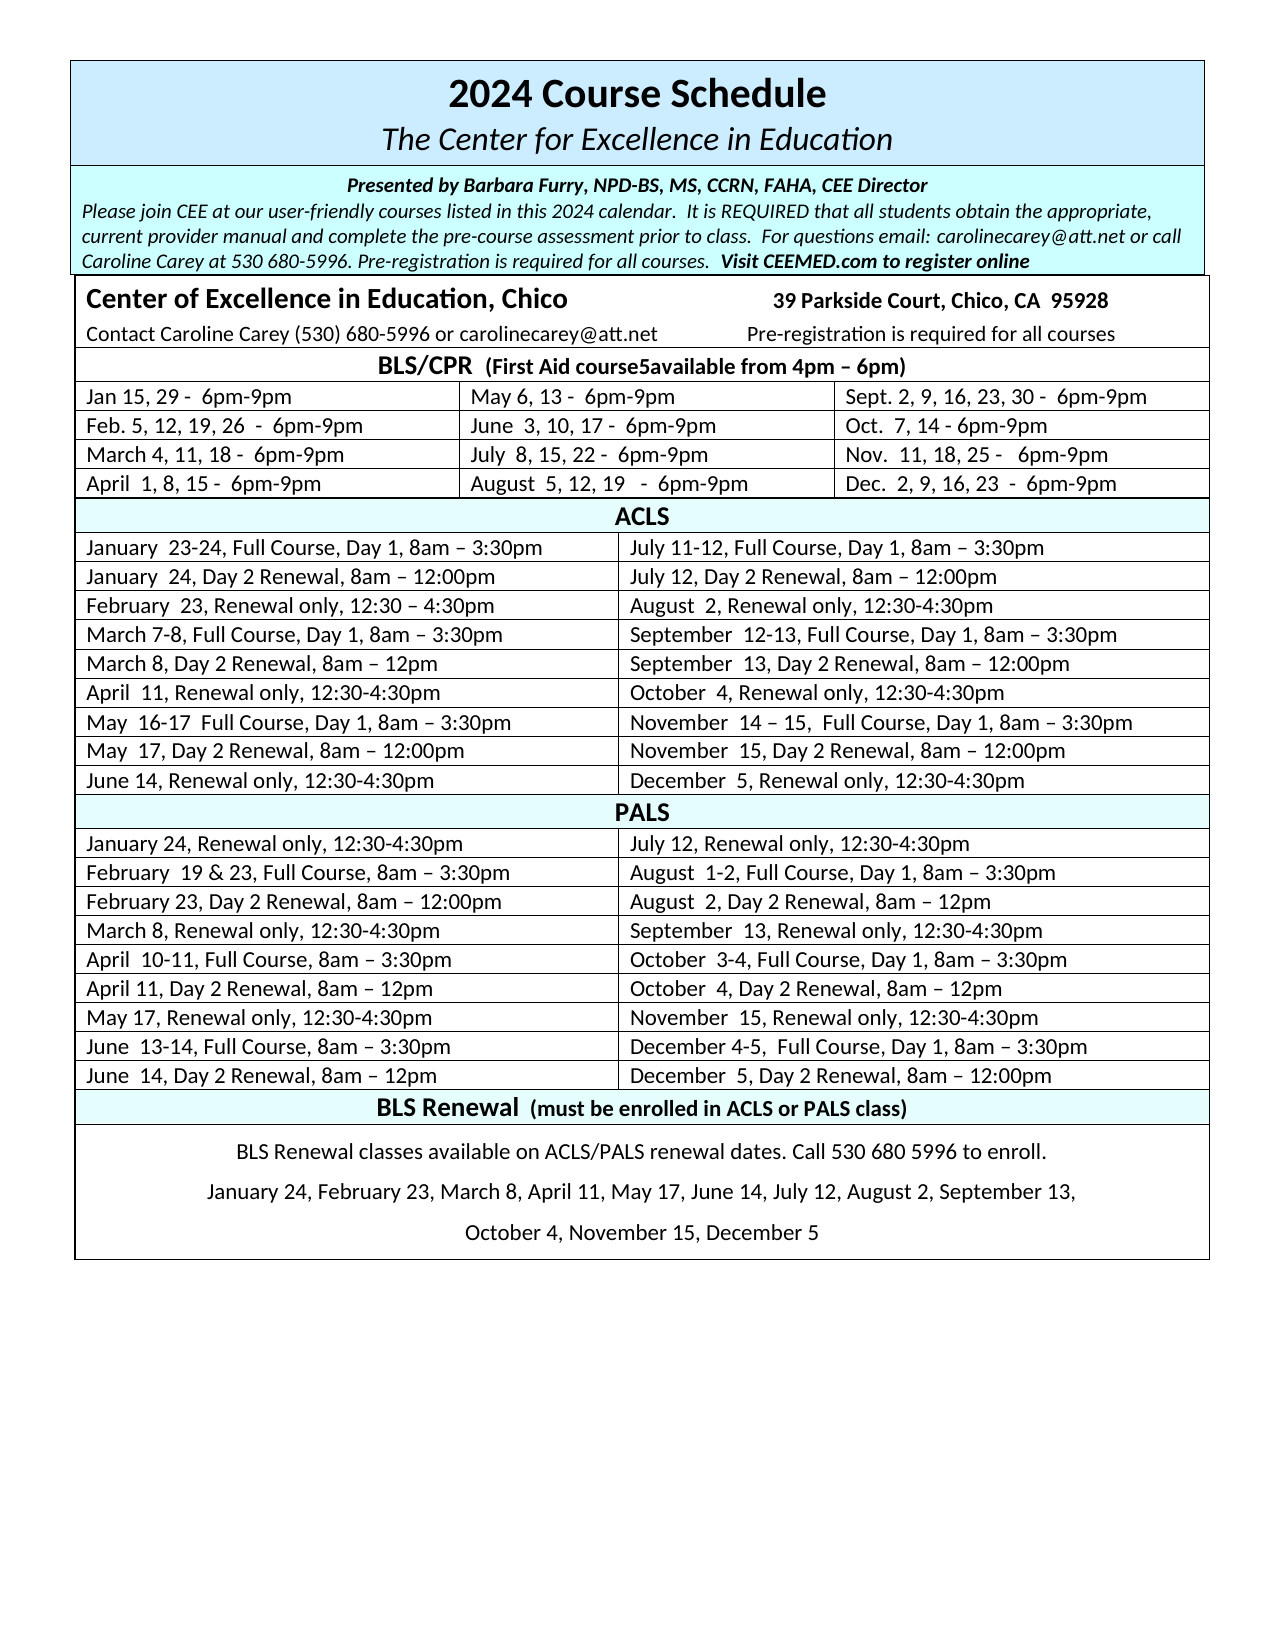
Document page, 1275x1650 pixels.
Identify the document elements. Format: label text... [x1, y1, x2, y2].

table_cell June 14, Renewal only, 12:30-4:30pm [76, 766, 618, 794]
table_cell July 8, 15, 22 - 6pm-9pm [460, 440, 834, 468]
table_cell BLS/CPR (First Aid course5available from 4pm – 6pm) [76, 348, 1209, 381]
table_cell BLS Renewal classes available on ACLS/PALS renewal dates. Call 530 680 5996 to enroll. January 24, February 23, March 8, April 11, May 17, June 14, July 12, August 2, September 13, October 4, November 15, December 5 [76, 1125, 1209, 1258]
table_cell Nov. 11, 18, 25 - 6pm-9pm [835, 440, 1209, 468]
table_cell December 5, Renewal only, 12:30-4:30pm [619, 766, 1209, 794]
table_cell October 4, Day 2 Renewal, 8am – 12pm [619, 974, 1209, 1002]
table_cell November 14 – 15, Full Course, Day 1, 8am – 3:30pm [619, 708, 1209, 736]
table_cell Oct. 7, 14 - 6pm-9pm [835, 411, 1209, 439]
table_header 2024 Course Schedule The Center for Excellence in Education [71, 61, 1204, 165]
table_cell September 13, Renewal only, 12:30-4:30pm [619, 916, 1209, 944]
table_cell October 3-4, Full Course, Day 1, 8am – 3:30pm [619, 945, 1209, 973]
table_cell Jan 15, 29 - 6pm-9pm [76, 382, 459, 410]
table_cell April 10-11, Full Course, 8am – 3:30pm [76, 945, 618, 973]
table_cell March 8, Day 2 Renewal, 8am – 12pm [76, 650, 618, 677]
table_cell December 4-5, Full Course, Day 1, 8am – 3:30pm [619, 1032, 1209, 1060]
table_cell July 12, Renewal only, 12:30-4:30pm [619, 829, 1209, 857]
table_cell September 12-13, Full Course, Day 1, 8am – 3:30pm [619, 620, 1209, 648]
table_cell February 23, Renewal only, 12:30 – 4:30pm [76, 591, 618, 619]
table_cell June 14, Day 2 Renewal, 8am – 12pm [76, 1061, 618, 1089]
table_cell May 6, 13 - 6pm-9pm [460, 382, 834, 410]
table_cell April 1, 8, 15 - 6pm-9pm [76, 469, 459, 497]
table_cell November 15, Renewal only, 12:30-4:30pm [619, 1003, 1209, 1031]
table_cell March 8, Renewal only, 12:30-4:30pm [76, 916, 618, 944]
table_cell July 12, Day 2 Renewal, 8am – 12:00pm [619, 562, 1209, 590]
table_cell November 15, Day 2 Renewal, 8am – 12:00pm [619, 737, 1209, 765]
table_cell BLS Renewal (must be enrolled in ACLS or PALS class) [76, 1090, 1209, 1123]
table_cell August 2, Renewal only, 12:30-4:30pm [619, 591, 1209, 619]
table_cell February 19 & 23, Full Course, 8am – 3:30pm [76, 858, 618, 886]
table_cell Dec. 2, 9, 16, 23 - 6pm-9pm [835, 469, 1209, 497]
table_cell January 24, Day 2 Renewal, 8am – 12:00pm [76, 562, 618, 590]
table_cell Sept. 2, 9, 16, 23, 30 - 6pm-9pm [835, 382, 1209, 410]
table_cell January 24, Renewal only, 12:30-4:30pm [76, 829, 618, 857]
table_cell Feb. 5, 12, 19, 26 - 6pm-9pm [76, 411, 459, 439]
table_cell March 4, 11, 18 - 6pm-9pm [76, 440, 459, 468]
table_cell April 11, Renewal only, 12:30-4:30pm [76, 679, 618, 707]
table_cell February 23, Day 2 Renewal, 8am – 12:00pm [76, 887, 618, 915]
table_cell May 17, Renewal only, 12:30-4:30pm [76, 1003, 618, 1031]
table_cell June 3, 10, 17 - 6pm-9pm [460, 411, 834, 439]
table_header Center of Excellence in Education, Chico 39 Parkside Court, Chico, CA 95928 Contact Caroline Carey (530) 680-5996 or carolinecarey@att.net Pre-registration is required for all courses [76, 276, 1209, 347]
table_cell August 5, 12, 19 - 6pm-9pm [460, 469, 834, 497]
table_header ACLS [76, 499, 1209, 532]
table_cell PALS [76, 795, 1209, 828]
table_cell June 13-14, Full Course, 8am – 3:30pm [76, 1032, 618, 1060]
table_cell September 13, Day 2 Renewal, 8am – 12:00pm [619, 650, 1209, 677]
table_cell December 5, Day 2 Renewal, 8am – 12:00pm [619, 1061, 1209, 1089]
table_cell January 23-24, Full Course, Day 1, 8am – 3:30pm [76, 533, 618, 561]
table_cell October 4, Renewal only, 12:30-4:30pm [619, 679, 1209, 707]
table_cell August 2, Day 2 Renewal, 8am – 12pm [619, 887, 1209, 915]
table_cell May 17, Day 2 Renewal, 8am – 12:00pm [76, 737, 618, 765]
table_cell April 11, Day 2 Renewal, 8am – 12pm [76, 974, 618, 1002]
table_cell March 7-8, Full Course, Day 1, 8am – 3:30pm [76, 620, 618, 648]
table_cell May 16-17 Full Course, Day 1, 8am – 3:30pm [76, 708, 618, 736]
table_cell Presented by Barbara Furry, NPD-BS, MS, CCRN, FAHA, CEE Director Please join CEE at our user-friendly courses listed in this 2024 calendar. It is REQUIRED that all students obtain the appropriate, current provider manual and complete the pre-course assessment prior to class. For questions email: carolinecarey@att.net or call Caroline Carey at 530 680-5996. Pre-registration is required for all courses. Visit CEEMED.com to register online [71, 166, 1204, 274]
table_cell July 11-12, Full Course, Day 1, 8am – 3:30pm [619, 533, 1209, 561]
table_cell August 1-2, Full Course, Day 1, 8am – 3:30pm [619, 858, 1209, 886]
